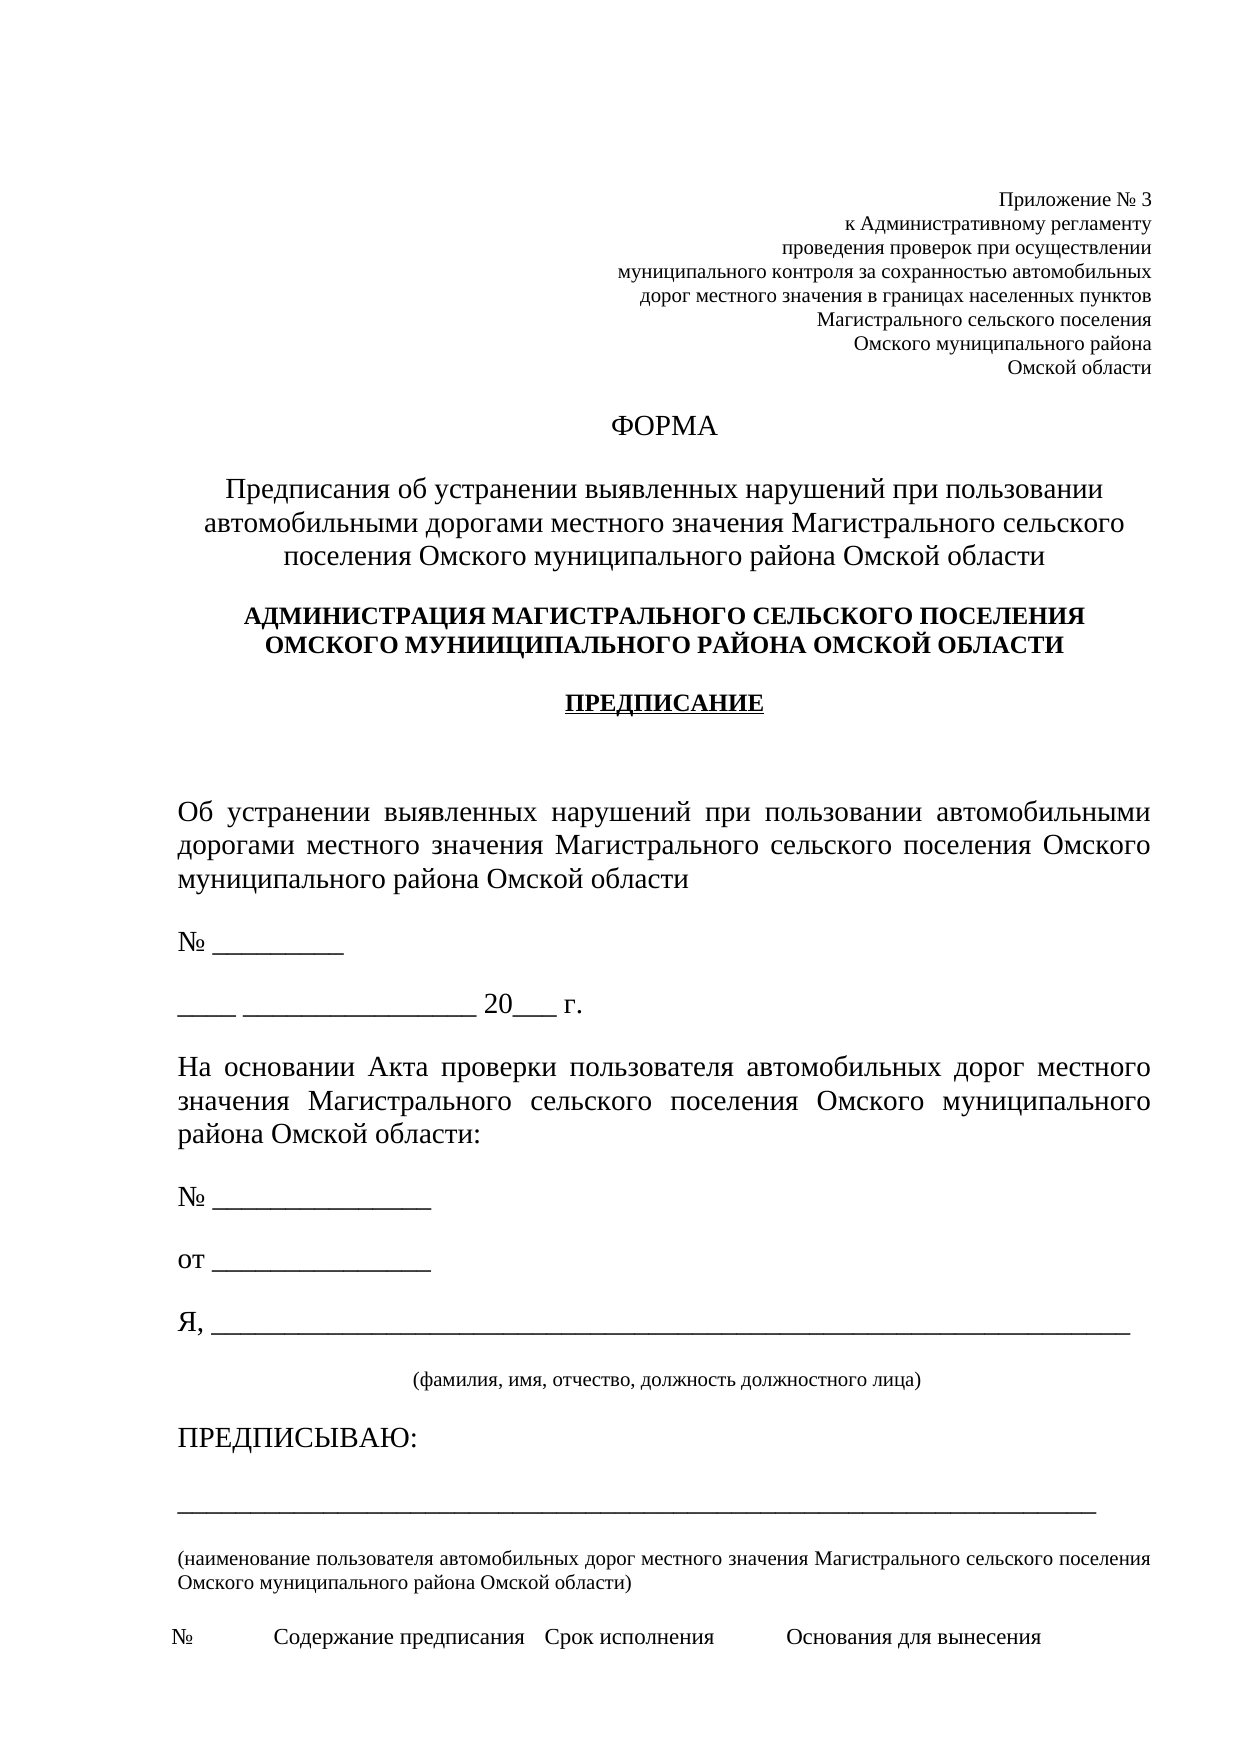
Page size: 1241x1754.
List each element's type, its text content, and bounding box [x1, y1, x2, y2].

text ФОРМА [177, 408, 1152, 442]
text Магистрального сельского поселения [177, 307, 1152, 331]
text Я, _______________________________________________________________ [177, 1304, 1152, 1338]
text Омской области [177, 355, 1152, 379]
text (наименование пользователя автомобильных дорог местного значения Магистрального сельского поселения Омского муниципального района Омской области) [177, 1546, 1152, 1594]
text Об устранении выявленных нарушений при пользовании автомобильными дорогами местного значения Магистрального сельского поселения Омского муниципального района Омской области [177, 794, 1152, 894]
text от _______________ [177, 1242, 1152, 1275]
text Предписания об устранении выявленных нарушений при пользовании [177, 471, 1152, 505]
text _______________________________________________________________ [177, 1483, 1152, 1516]
text дорог местного значения в границах населенных пунктов [177, 283, 1152, 307]
text № _________ [177, 924, 1152, 957]
text Омского муниципального района [177, 331, 1152, 355]
text автомобильными дорогами местного значения Магистрального сельского поселения Омского муниципального района Омской области [177, 505, 1152, 572]
text Приложение № 3 [177, 187, 1152, 211]
table_header Срок исполнения [544, 1623, 786, 1665]
text к Административному регламенту [177, 211, 1152, 235]
text муниципального контроля за сохранностью автомобильных [177, 259, 1152, 283]
text На основании Акта проверки пользователя автомобильных дорог местного значения Магистрального сельского поселения Омского муниципального района Омской области: [177, 1049, 1152, 1150]
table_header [786, 1623, 1202, 1665]
text проведения проверок при осуществлении [177, 235, 1152, 259]
text (фамилия, имя, отчество, должность должностного лица) [177, 1367, 1152, 1391]
text ПРЕДПИСАНИЕ [177, 688, 1152, 716]
text ПРЕДПИСЫВАЮ: [177, 1420, 1152, 1454]
text ____ ________________ 20___ г. [177, 986, 1152, 1020]
text АДМИНИСТРАЦИЯ МАГИСТРАЛЬНОГО СЕЛЬСКОГО ПОСЕЛЕНИЯ ОМСКОГО МУНИИЦИПАЛЬНОГО РАЙОНА ОМСКОЙ ОБЛАСТИ [177, 601, 1152, 658]
text № _______________ [177, 1179, 1152, 1212]
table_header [273, 1623, 544, 1665]
table_header № п/п [171, 1623, 273, 1665]
